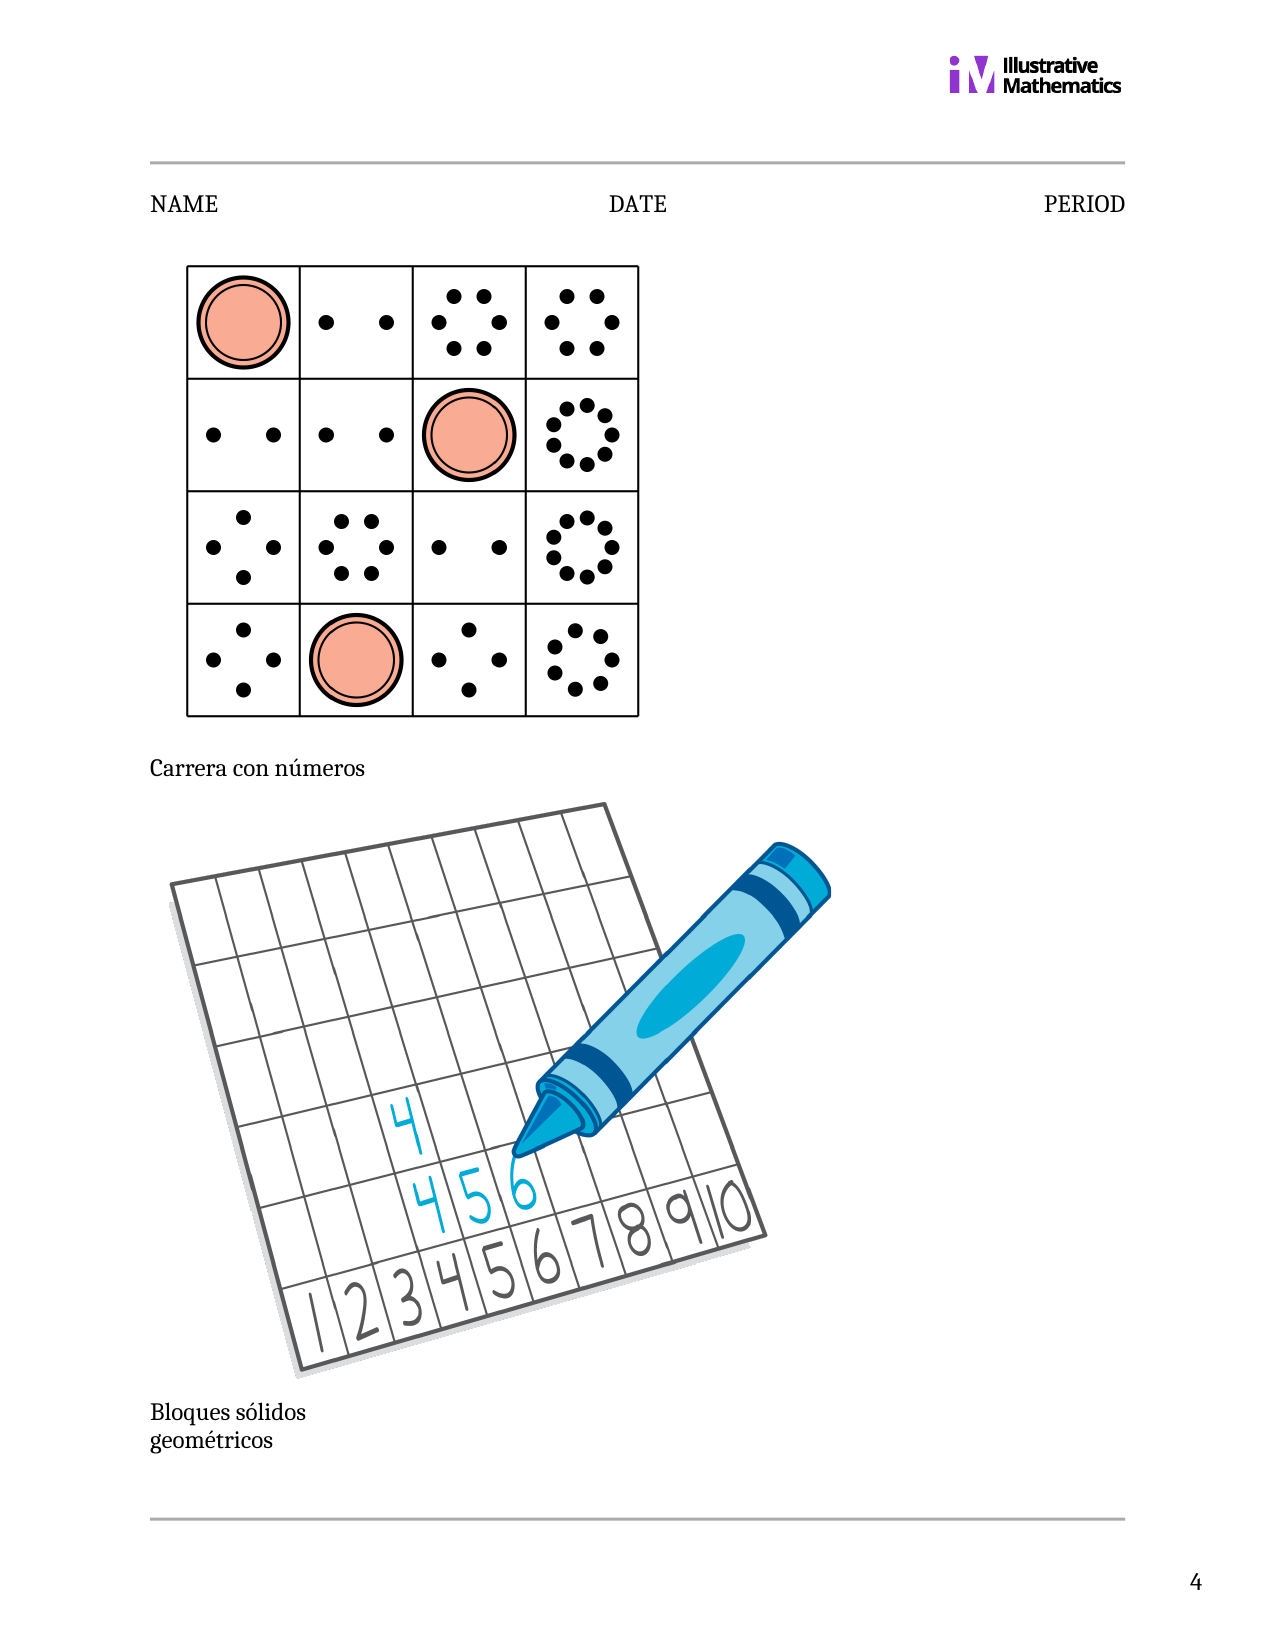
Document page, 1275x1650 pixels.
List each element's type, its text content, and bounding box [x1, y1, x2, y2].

picture [168, 247, 657, 735]
text Carrera con números [150, 754, 1125, 782]
picture [168, 801, 832, 1379]
picture [949, 55, 1121, 93]
text Bloques sólidos geométricos [150, 1397, 1125, 1455]
